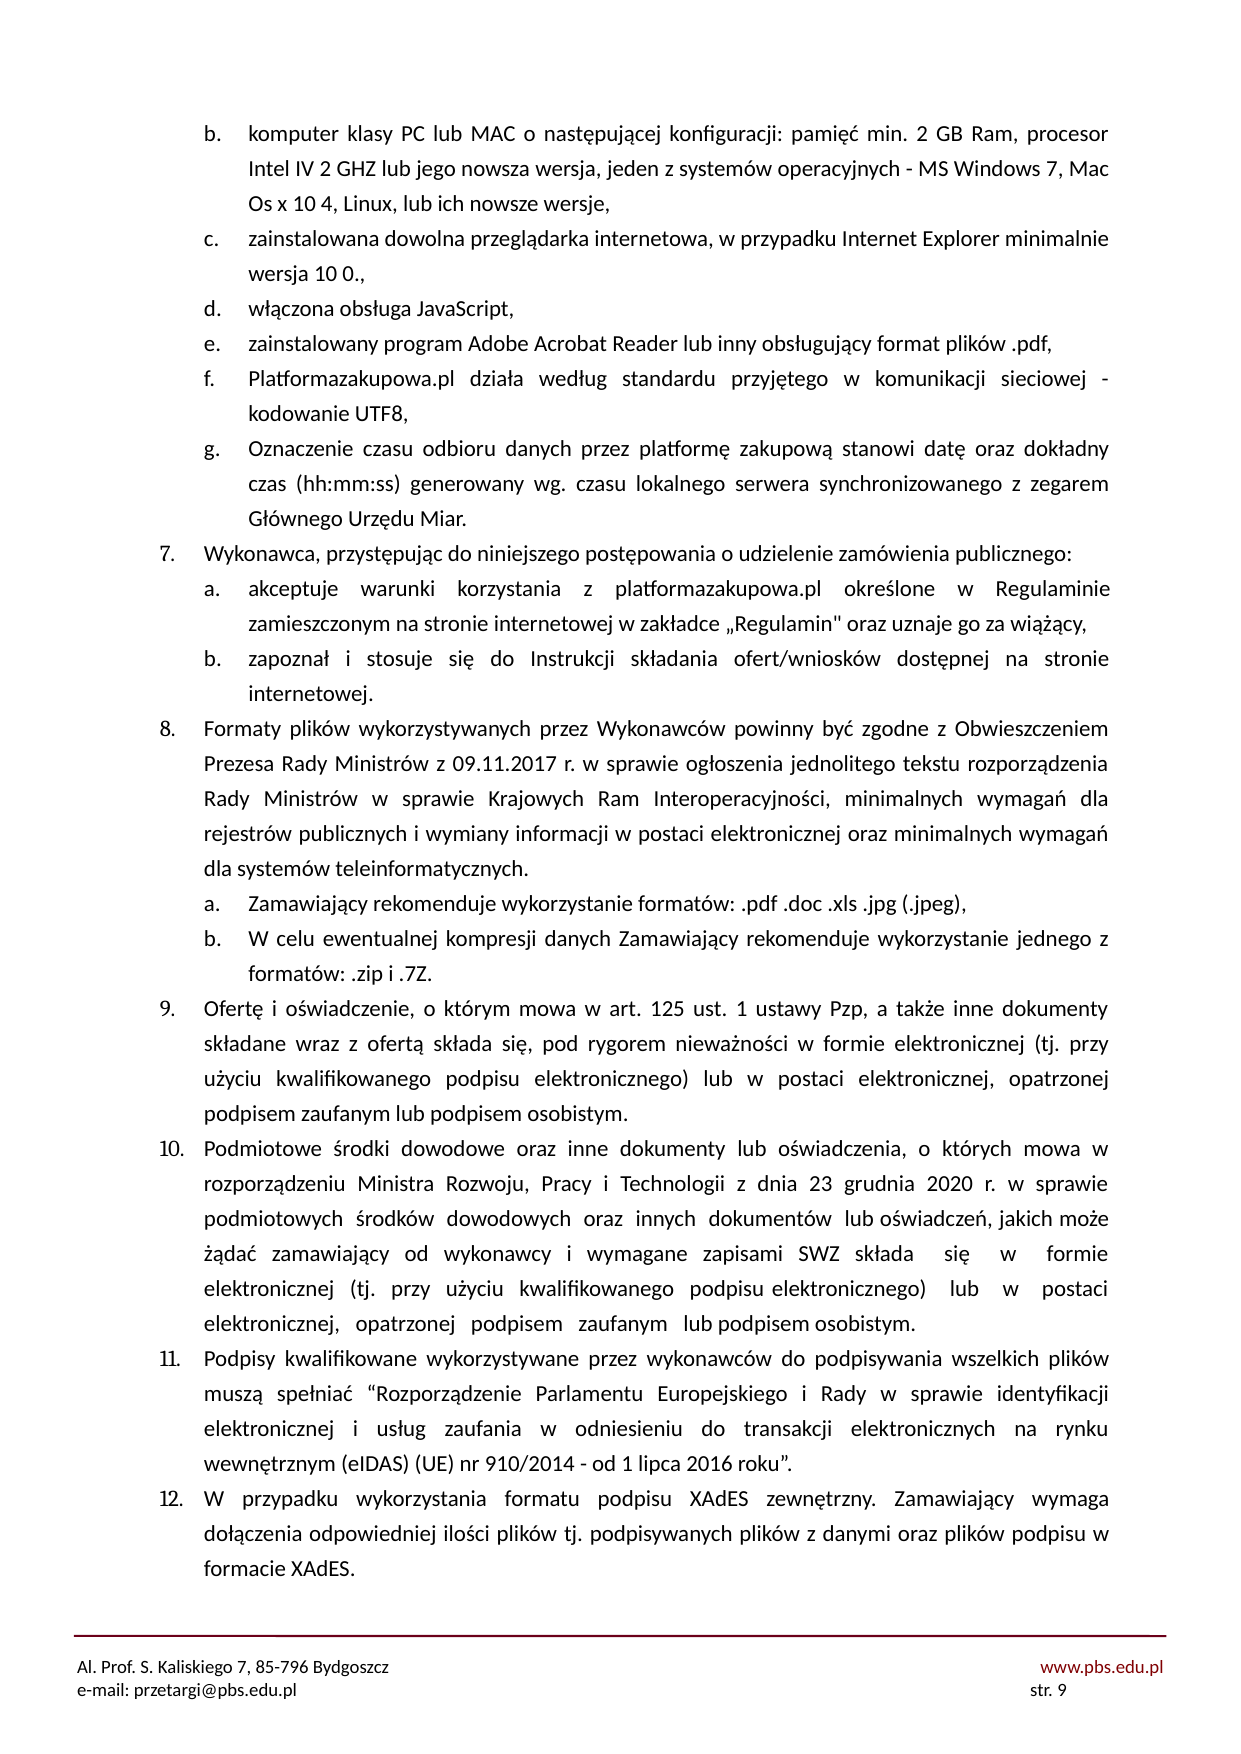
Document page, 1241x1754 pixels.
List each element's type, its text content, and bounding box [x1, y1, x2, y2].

list zainstalowany program Adobe Acrobat Reader lub inny obsługujący format plików .pdf, [204, 329, 1110, 357]
list W przypadku wykorzystania formatu podpisu XAdES zewnętrzny. Zamawiający wymaga dołączenia odpowiedniej ilości plików tj. podpisywanych plików z danymi oraz plików podpisu w formacie XAdES. [159, 1484, 1110, 1582]
list Wykonawca, przystępując do niniejszego postępowania o udzielenie zamówienia publicznego: [159, 539, 1110, 567]
list Ofertę i oświadczenie, o którym mowa w art. 125 ust. 1 ustawy Pzp, a także inne dokumenty składane wraz z ofertą składa się, pod rygorem nieważności w formie elektronicznej (tj. przy użyciu kwalifikowanego podpisu elektronicznego) lub w postaci elektronicznej, opatrzonej podpisem zaufanym lub podpisem osobistym. [159, 994, 1110, 1127]
list zainstalowana dowolna przeglądarka internetowa, w przypadku Internet Explorer minimalnie wersja 10 0., [204, 224, 1110, 287]
list Zamawiający rekomenduje wykorzystanie formatów: .pdf .doc .xls .jpg (.jpeg), [204, 889, 1110, 917]
list Podmiotowe środki dowodowe oraz inne dokumenty lub oświadczenia, o których mowa w rozporządzeniu Ministra Rozwoju, Pracy i Technologii z dnia 23 grudnia 2020 r. w sprawie podmiotowych środków dowodowych oraz innych dokumentów lub oświadczeń, jakich może żądać zamawiający od wykonawcy i wymagane zapisami SWZ składa się w formie elektronicznej (tj. przy użyciu kwalifikowanego podpisu elektronicznego) lub w postaci elektronicznej, opatrzonej podpisem zaufanym lub podpisem osobistym. [159, 1134, 1110, 1337]
list Platformazakupowa.pl działa według standardu przyjętego w komunikacji sieciowej - kodowanie UTF8, [204, 364, 1110, 427]
list Formaty plików wykorzystywanych przez Wykonawców powinny być zgodne z Obwieszczeniem Prezesa Rady Ministrów z 09.11.2017 r. w sprawie ogłoszenia jednolitego tekstu rozporządzenia Rady Ministrów w sprawie Krajowych Ram Interoperacyjności, minimalnych wymagań dla rejestrów publicznych i wymiany informacji w postaci elektronicznej oraz minimalnych wymagań dla systemów teleinformatycznych. [159, 714, 1110, 882]
list akceptuje warunki korzystania z platformazakupowa.pl określone w Regulaminie zamieszczonym na stronie internetowej w zakładce „Regulamin" oraz uznaje go za wiążący, [204, 574, 1110, 637]
list Oznaczenie czasu odbioru danych przez platformę zakupową stanowi datę oraz dokładny czas (hh:mm:ss) generowany wg. czasu lokalnego serwera synchronizowanego z zegarem Głównego Urzędu Miar. [204, 434, 1110, 532]
list komputer klasy PC lub MAC o następującej konfiguracji: pamięć min. 2 GB Ram, procesor Intel IV 2 GHZ lub jego nowsza wersja, jeden z systemów operacyjnych - MS Windows 7, Mac Os x 10 4, Linux, lub ich nowsze wersje, [204, 119, 1110, 217]
list zapoznał i stosuje się do Instrukcji składania ofert/wniosków dostępnej na stronie internetowej. [204, 644, 1110, 707]
list włączona obsługa JavaScript, [204, 294, 1110, 322]
list Podpisy kwalifikowane wykorzystywane przez wykonawców do podpisywania wszelkich plików muszą spełniać “Rozporządzenie Parlamentu Europejskiego i Rady w sprawie identyfikacji elektronicznej i usług zaufania w odniesieniu do transakcji elektronicznych na rynku wewnętrznym (eIDAS) (UE) nr 910/2014 - od 1 lipca 2016 roku”. [159, 1344, 1110, 1477]
list W celu ewentualnej kompresji danych Zamawiający rekomenduje wykorzystanie jednego z formatów: .zip i .7Z. [204, 924, 1110, 987]
